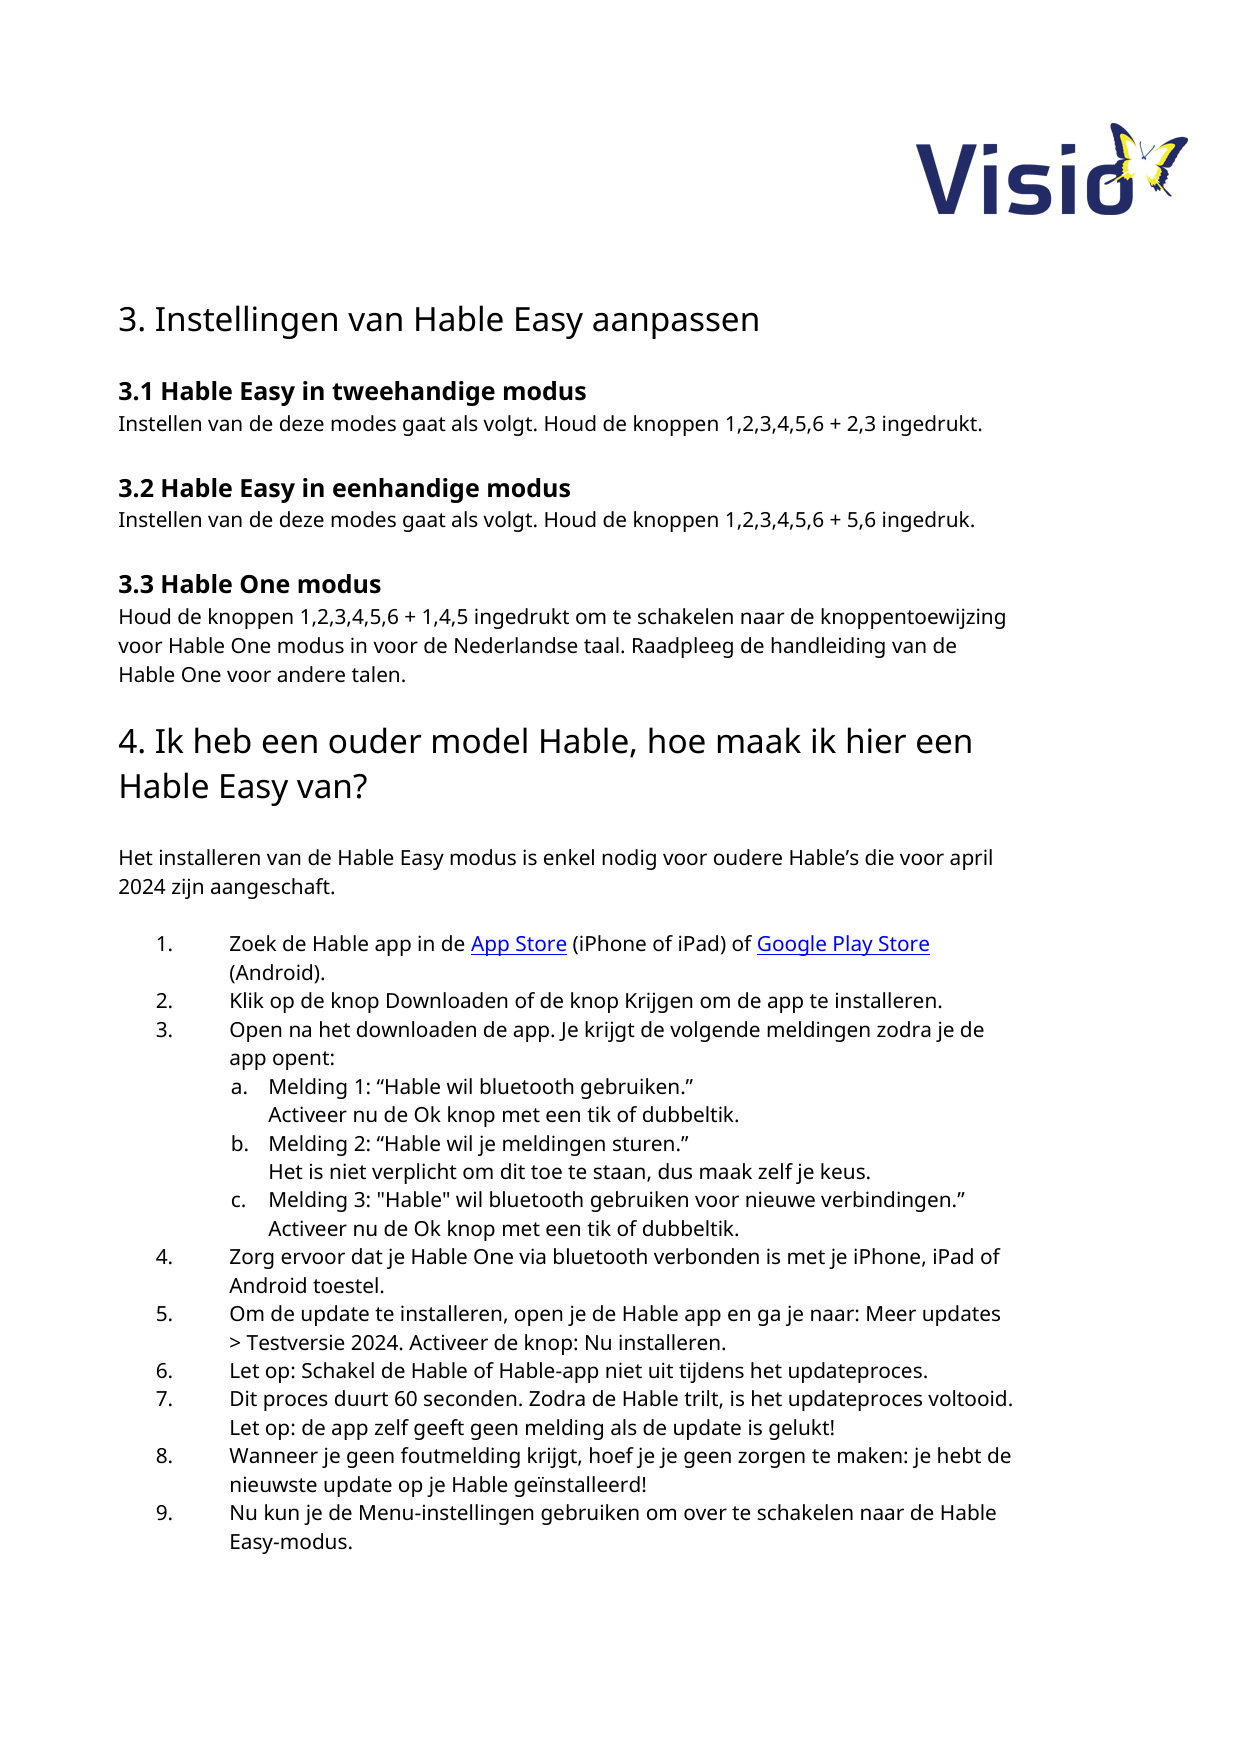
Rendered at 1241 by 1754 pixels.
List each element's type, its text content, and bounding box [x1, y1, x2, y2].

list Klik op de knop Downloaden of de knop Krijgen om de app te installeren. [156, 986, 1016, 1015]
text Instellen van de deze modes gaat als volgt. Houd de knoppen 1,2,3,4,5,6 + 5,6 ingedruk. [118, 505, 1016, 534]
text Activeer nu de Ok knop met een tik of dubbeltik. [268, 1100, 1016, 1129]
list Nu kun je de Menu-instellingen gebruiken om over te schakelen naar de Hable Easy-modus. [156, 1498, 1016, 1555]
text Instellen van de deze modes gaat als volgt. Houd de knoppen 1,2,3,4,5,6 + 2,3 ingedrukt. [118, 408, 1016, 437]
subtitle 3.2 Hable Easy in eenhandige modus [118, 471, 1016, 505]
subtitle 4. Ik heb een ouder model Hable, hoe maak ik hier een Hable Easy van? [118, 718, 1016, 809]
list Melding 2: “Hable wil je meldingen sturen.” [231, 1129, 1016, 1157]
list Let op: Schakel de Hable of Hable-app niet uit tijdens het updateproces. [156, 1356, 1016, 1384]
text Het installeren van de Hable Easy modus is enkel nodig voor oudere Hable’s die voor april 2024 zijn aangeschaft. [118, 842, 1016, 900]
picture [904, 118, 1199, 218]
subtitle 3.3 Hable One modus [118, 567, 1016, 601]
subtitle 3. Instellingen van Hable Easy aanpassen [118, 295, 1016, 341]
text Het is niet verplicht om dit toe te staan, dus maak zelf je keus. [268, 1157, 1016, 1186]
list Wanneer je geen foutmelding krijgt, hoef je je geen zorgen te maken: je hebt de nieuwste update op je Hable geïnstalleerd! [156, 1441, 1016, 1498]
list Zoek de Hable app in de App Store (iPhone of iPad) of Google Play Store (Android). [156, 929, 1016, 986]
list Open na het downloaden de app. Je krijgt de volgende meldingen zodra je de app opent: [156, 1015, 1016, 1072]
subtitle 3.1 Hable Easy in tweehandige modus [118, 374, 1016, 408]
list Om de update te installeren, open je de Hable app en ga je naar: Meer updates > Testversie 2024. Activeer de knop: Nu installeren. [156, 1299, 1016, 1356]
list Melding 1: “Hable wil bluetooth gebruiken.” [231, 1072, 1016, 1100]
text Houd de knoppen 1,2,3,4,5,6 + 1,4,5 ingedrukt om te schakelen naar de knoppentoewijzing voor Hable One modus in voor de Nederlandse taal. Raadpleeg de handleiding van de Hable One voor andere talen. [118, 601, 1016, 689]
text Activeer nu de Ok knop met een tik of dubbeltik. [268, 1214, 1016, 1242]
list Dit proces duurt 60 seconden. Zodra de Hable trilt, is het updateproces voltooid. Let op: de app zelf geeft geen melding als de update is gelukt! [156, 1384, 1016, 1441]
list Melding 3: "Hable" wil bluetooth gebruiken voor nieuwe verbindingen.” [231, 1186, 1016, 1214]
list Zorg ervoor dat je Hable One via bluetooth verbonden is met je iPhone, iPad of Android toestel. [156, 1242, 1016, 1299]
